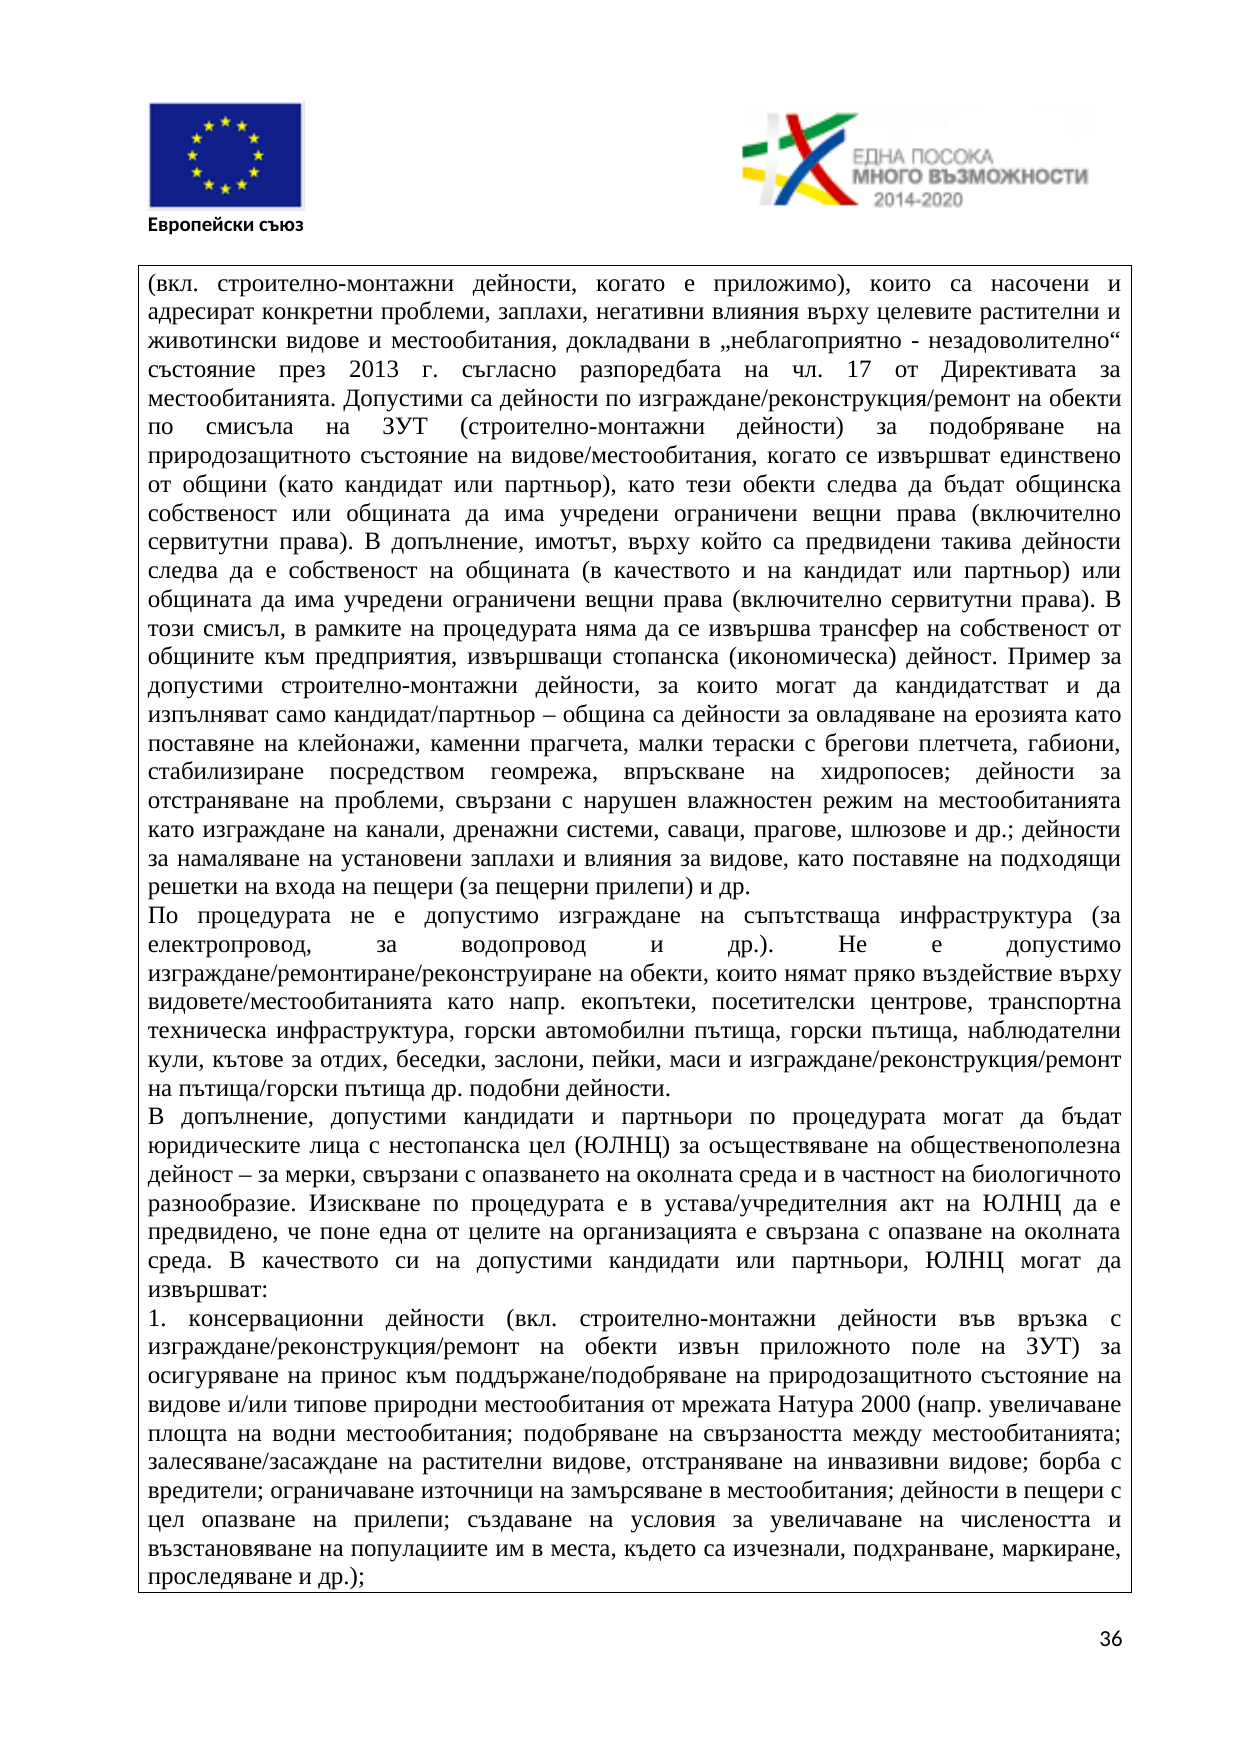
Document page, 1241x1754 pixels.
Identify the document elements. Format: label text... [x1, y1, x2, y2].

picture [739, 103, 1093, 212]
text 1. консервационни дейности (вкл. строително-монтажни дейности във връзка с изграждане/реконструкция/ремонт на обекти извън приложното поле на ЗУТ) за осигуряване на принос към поддържане/подобряване на природозащитното състояние на видове и/или типове природни местообитания от мрежата Натура 2000 (напр. увеличаване площта на водни местообитания; подобряване на свързаността между местообитанията; залесяване/засаждане на растителни видове, отстраняване на инвазивни видове; борба с вредители; ограничаване източници на замърсяване в местообитания; дейности в пещери с цел опазване на прилепи; създаване на условия за увеличаване на числеността и възстановяване на популациите им в места, където са изчезнали, подхранване, маркиране, проследяване и др.); [139, 1299, 1131, 1592]
text По процедурата не е допустимо изграждане на съпътстваща инфраструктура (за електропровод, за водопровод и др.). Не е допустимо изграждане/ремонтиране/реконструиранe на обекти, които нямат пряко въздействие върху видовете/местообитанията като напр. екопътеки, посетителски центрове, транспортна техническа инфраструктура, горски автомобилни пътища, горски пътища, наблюдателни кули, кътове за отдих, беседки, заслони, пейки, маси и изграждане/реконструкция/ремонт на пътища/горски пътища др. подобни дейности. [148, 900, 1122, 1101]
picture [147, 101, 306, 212]
text В допълнение, допустими кандидати и партньори по процедурата могат да бъдат юридическите лица с нестопанска цел (ЮЛНЦ) за осъществяване на общественополезна дейност – за мерки, свързани с опазването на околната среда и в частност на биологичното разнообразие. Изискване по процедурата е в устава/учредителния акт на ЮЛНЦ да е предвидено, че поне една от целите на организацията е свързана с опазване на околната среда. В качеството си на допустими кандидати или партньори, ЮЛНЦ могат да извършват: [148, 1101, 1122, 1299]
